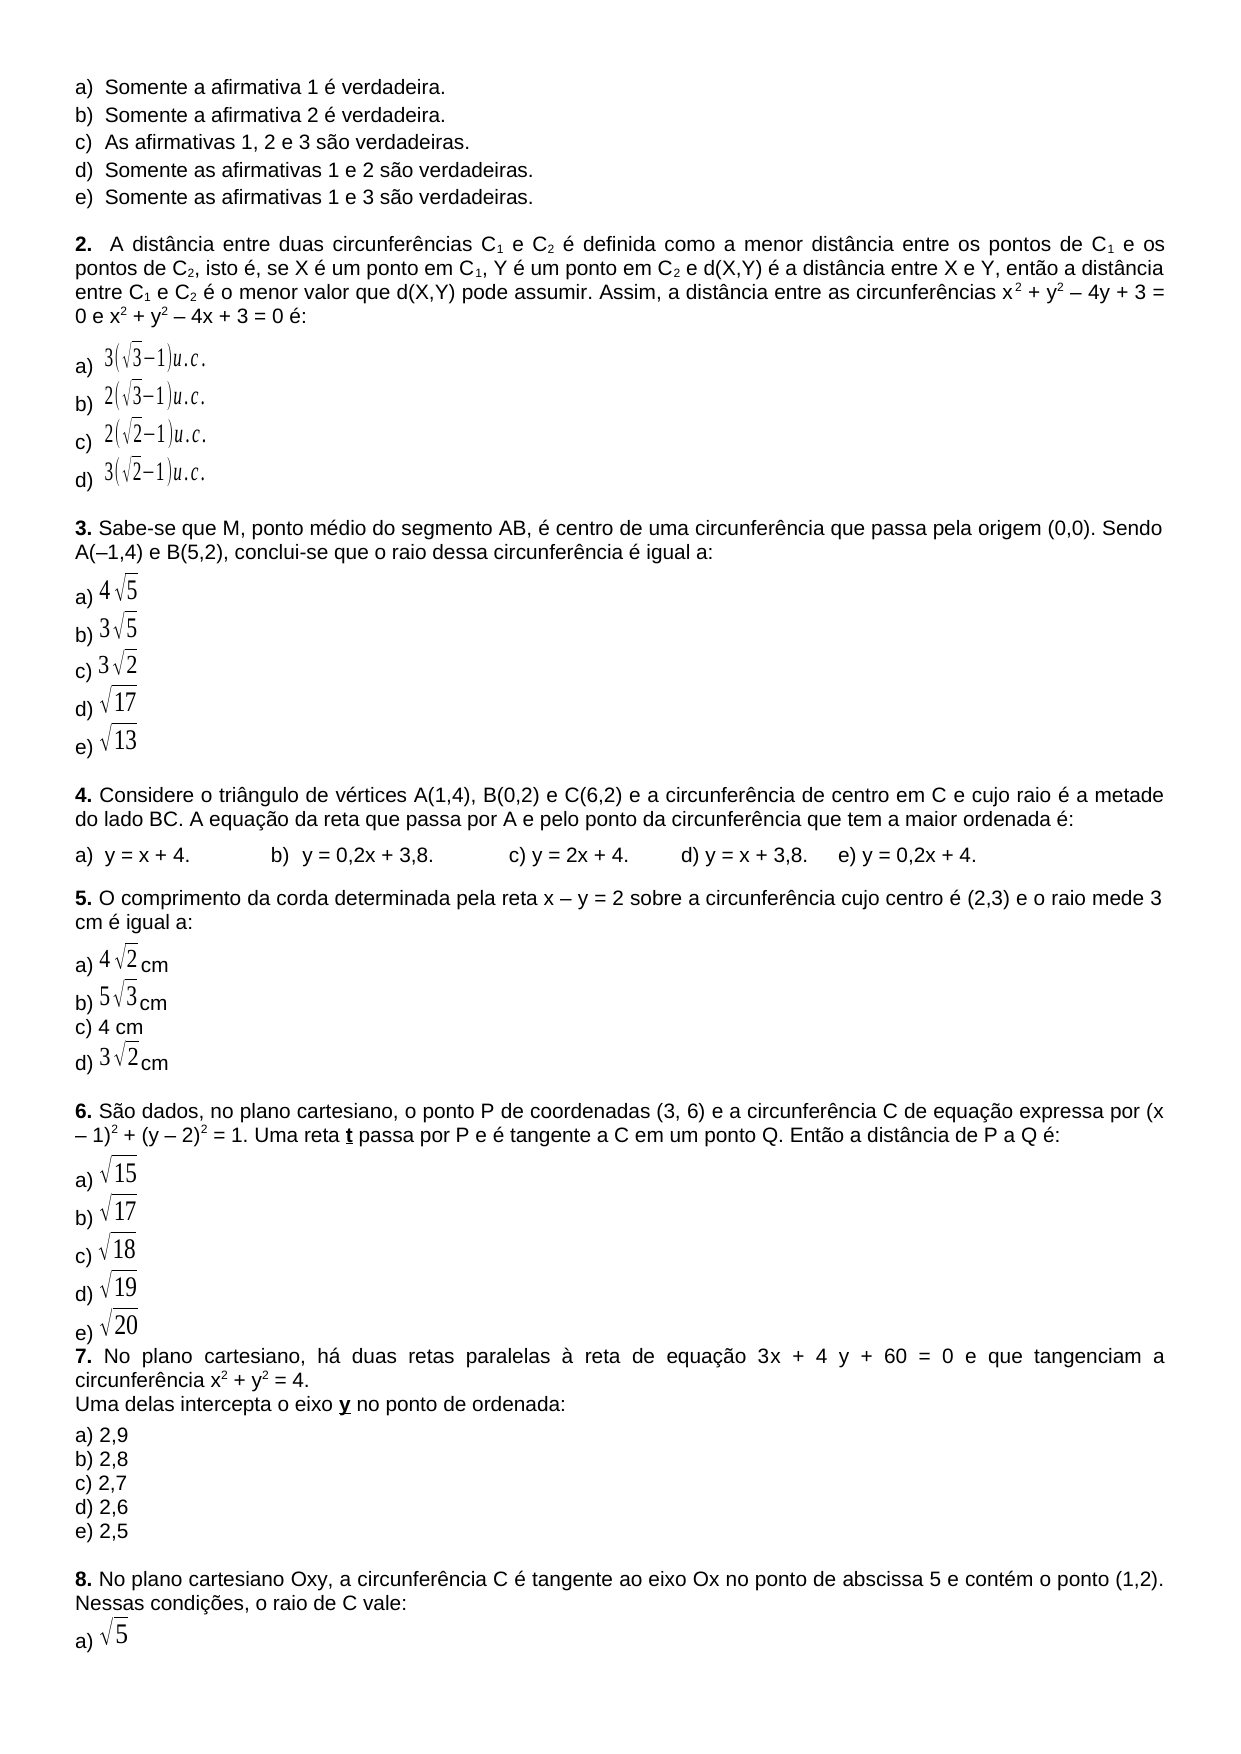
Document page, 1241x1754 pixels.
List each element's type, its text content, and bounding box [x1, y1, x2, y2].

text d) Somente as afirmativas 1 e 2 são verdadeiras. [75, 157, 1165, 181]
text d) [75, 683, 1165, 721]
text c) 4 cm [75, 1015, 1165, 1039]
text a) [75, 1154, 1165, 1192]
text c) [75, 1230, 1165, 1268]
text a) [75, 571, 1165, 609]
text a) [75, 339, 1165, 378]
text a) 2,9 [75, 1423, 1165, 1447]
text 5. O comprimento da corda determinada pela reta x – y = 2 sobre a circunferência cujo centro é (2,3) e o raio mede 3 cm é igual a: [75, 886, 1165, 934]
text a) y = x + 4. b) y = 0,2x + 3,8. c) y = 2x + 4. d) y = x + 3,8. e) y = 0,2x + 4. [75, 843, 1165, 867]
text e) 2,5 [75, 1519, 1165, 1543]
text c) 2,7 [75, 1471, 1165, 1495]
text 8. No plano cartesiano Oxy, a circunferência C é tangente ao eixo Ox no ponto de abscissa 5 e contém o ponto (1,2). Nessas condições, o raio de C vale: [75, 1567, 1165, 1615]
text b) 2,8 [75, 1447, 1165, 1471]
text 2. A distância entre duas circunferências C1 e C2 é definida como a menor distância entre os pontos de C1 e os pontos de C2, isto é, se X é um ponto em C1, Y é um ponto em C2 e d(X,Y) é a distância entre X e Y, então a distância entre C1 e C2 é o menor valor que d(X,Y) pode assumir. Assim, a distância entre as circunferências x2 + y2 – 4y + 3 = 0 e x2 + y2 – 4x + 3 = 0 é: [75, 232, 1165, 327]
text e) [75, 721, 1165, 759]
text d) 2,6 [75, 1495, 1165, 1519]
text e) [75, 1306, 1165, 1344]
text d) [75, 454, 1165, 492]
text c) [75, 416, 1165, 454]
text 6. São dados, no plano cartesiano, o ponto P de coordenadas (3, 6) e a circunferência C de equação expressa por (x – 1)2 + (y – 2)2 = 1. Uma reta t passa por P e é tangente a C em um ponto Q. Então a distância de P a Q é: [75, 1098, 1165, 1146]
text e) Somente as afirmativas 1 e 3 são verdadeiras. [75, 185, 1165, 209]
text c) As afirmativas 1, 2 e 3 são verdadeiras. [75, 130, 1165, 154]
text a) cm [75, 941, 1165, 977]
text b) cm [75, 977, 1165, 1015]
text b) [75, 1192, 1165, 1230]
text a) [75, 1615, 1165, 1653]
text d) [75, 1268, 1165, 1306]
text Uma delas intercepta o eixo y no ponto de ordenada: [75, 1392, 1165, 1416]
text 3. Sabe-se que M, ponto médio do segmento AB, é centro de uma circunferência que passa pela origem (0,0). Sendo A(–1,4) e B(5,2), conclui-se que o raio dessa circunferência é igual a: [75, 516, 1165, 564]
text 7. No plano cartesiano, há duas retas paralelas à reta de equação 3x + 4 y + 60 = 0 e que tangenciam a circunferência x2 + y2 = 4. [75, 1344, 1165, 1392]
text a) Somente a afirmativa 1 é verdadeira. [75, 75, 1165, 99]
text b) [75, 378, 1165, 416]
text b) [75, 609, 1165, 647]
text c) [75, 647, 1165, 683]
text b) Somente a afirmativa 2 é verdadeira. [75, 102, 1165, 126]
text d) cm [75, 1039, 1165, 1074]
text 4. Considere o triângulo de vértices A(1,4), B(0,2) e C(6,2) e a circunferência de centro em C e cujo raio é a metade do lado BC. A equação da reta que passa por A e pelo ponto da circunferência que tem a maior ordenada é: [75, 783, 1165, 831]
